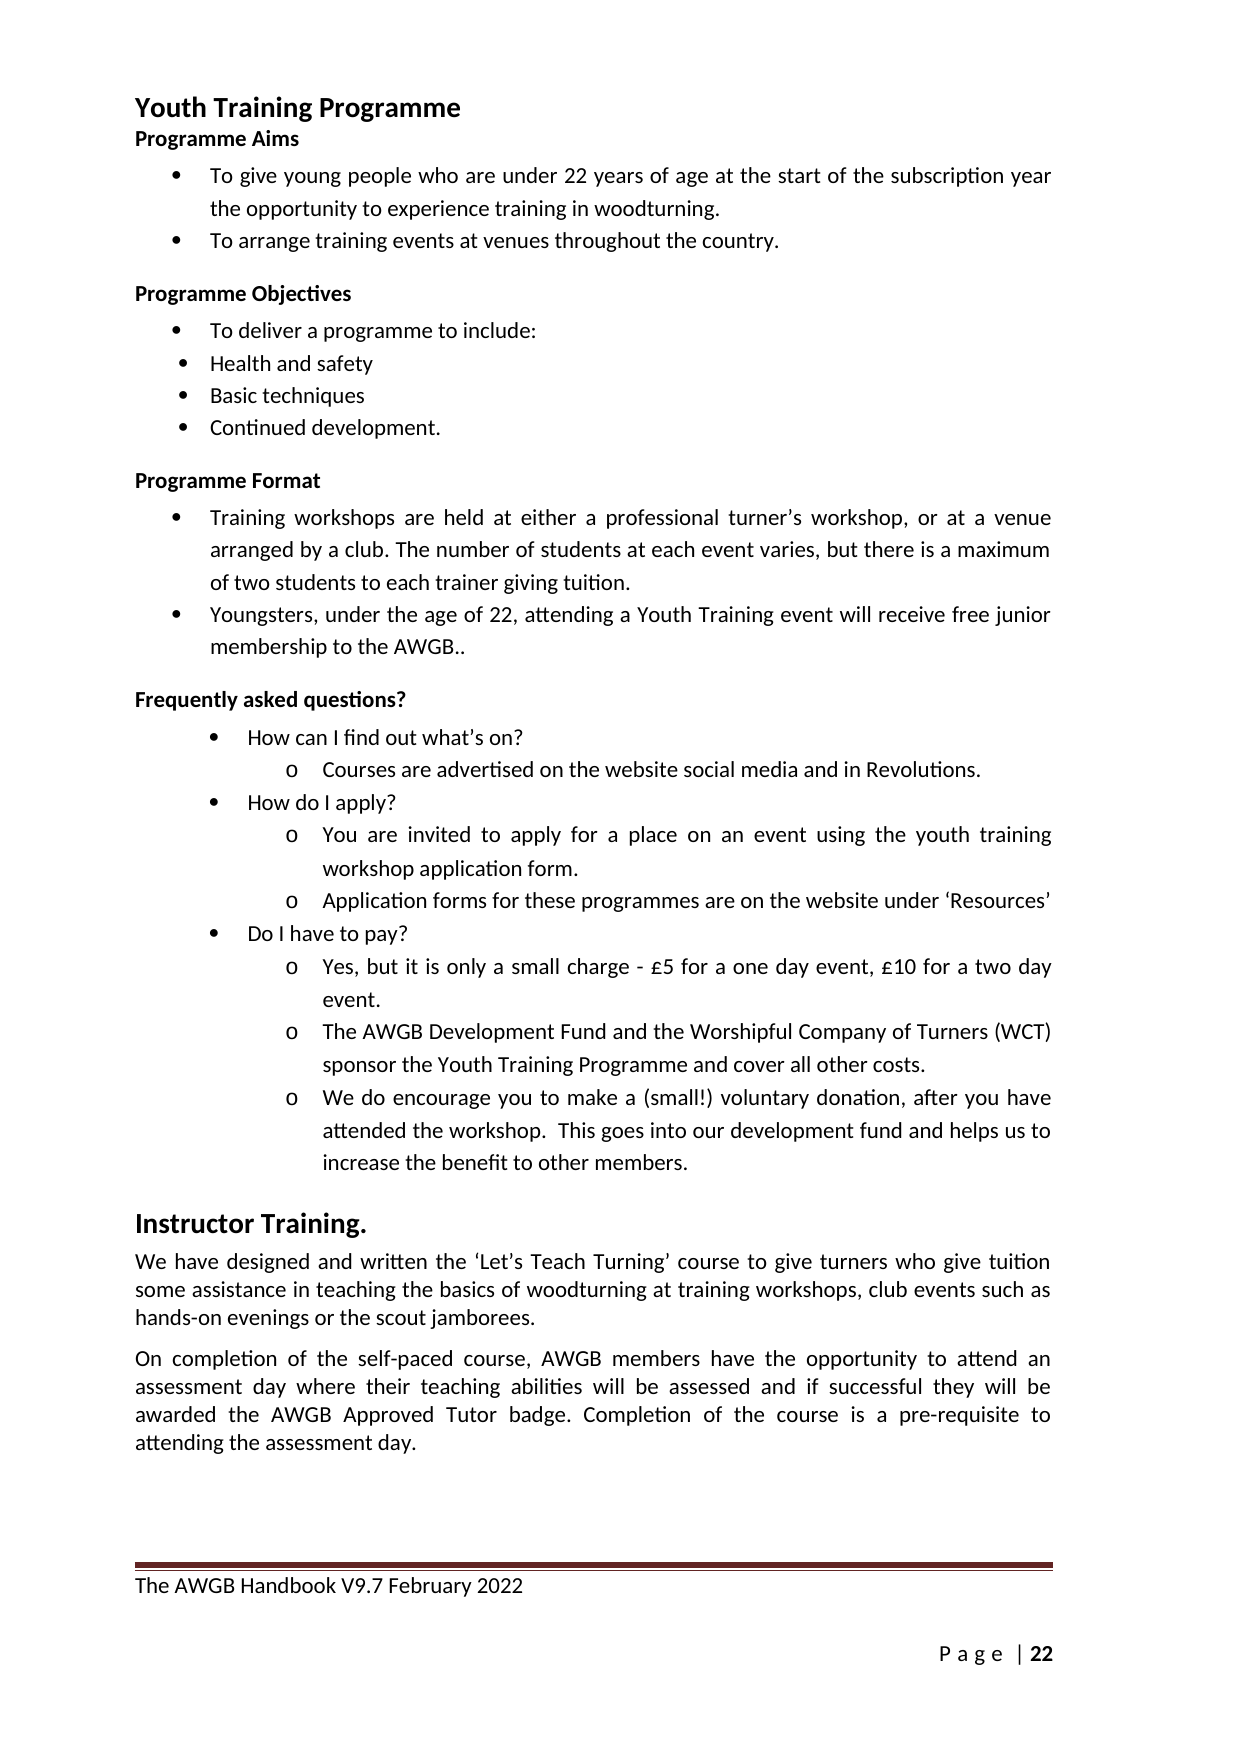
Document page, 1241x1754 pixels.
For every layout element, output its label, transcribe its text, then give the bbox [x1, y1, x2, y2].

list Health and safety [179, 349, 1053, 377]
list You are invited to apply for a place on an event using the youth training workshop application form. [285, 821, 1053, 882]
text On completion of the self-paced course, AWGB members have the opportunity to attend an assessment day where their teaching abilities will be assessed and if successful they will be awarded the AWGB Approved Tutor badge. Completion of the course is a pre-requisite to attending the assessment day. [135, 1344, 1053, 1456]
list How do I apply? [210, 788, 1053, 816]
list Courses are advertised on the website social media and in Revolutions. [285, 755, 1053, 784]
subtitle Frequently asked questions? [135, 685, 1053, 713]
subtitle Youth Training Programme [135, 89, 1053, 124]
list Youngsters, under the age of 22, attending a Youth Training event will receive free junior membership to the AWGB.. [172, 600, 1053, 660]
list To give young people who are under 22 years of age at the start of the subscription year the opportunity to experience training in woodturning. [172, 162, 1053, 222]
list Continued development. [179, 413, 1053, 441]
list How can I find out what’s on? [210, 723, 1053, 751]
list The AWGB Development Fund and the Worshipful Company of Turners (WCT) sponsor the Youth Training Programme and cover all other costs. [285, 1017, 1053, 1079]
subtitle Programme Objectives [135, 279, 1053, 307]
list Do I have to pay? [210, 919, 1053, 948]
list Basic techniques [179, 381, 1053, 409]
subtitle Instructor Training. [135, 1206, 1053, 1241]
list To arrange training events at venues throughout the country. [172, 226, 1053, 254]
subtitle Programme Format [135, 466, 1053, 494]
subtitle Programme Aims [135, 124, 1053, 152]
list Yes, but it is only a small charge - £5 for a one day event, £10 for a two day event. [285, 952, 1053, 1013]
list Application forms for these programmes are on the website under ‘Resources’ [285, 886, 1053, 915]
list We do encourage you to make a (small!) voluntary donation, after you have attended the workshop. This goes into our development fund and helps us to increase the benefit to other members. [285, 1083, 1053, 1176]
text We have designed and written the ‘Let’s Teach Turning’ course to give turners who give tuition some assistance in teaching the basics of woodturning at training workshops, club events such as hands-on evenings or the scout jamborees. [135, 1247, 1053, 1331]
list To deliver a programme to include: [172, 316, 1053, 344]
list Training workshops are held at either a professional turner’s workshop, or at a venue arranged by a club. The number of students at each event varies, but there is a maximum of two students to each trainer giving tuition. [172, 503, 1053, 596]
